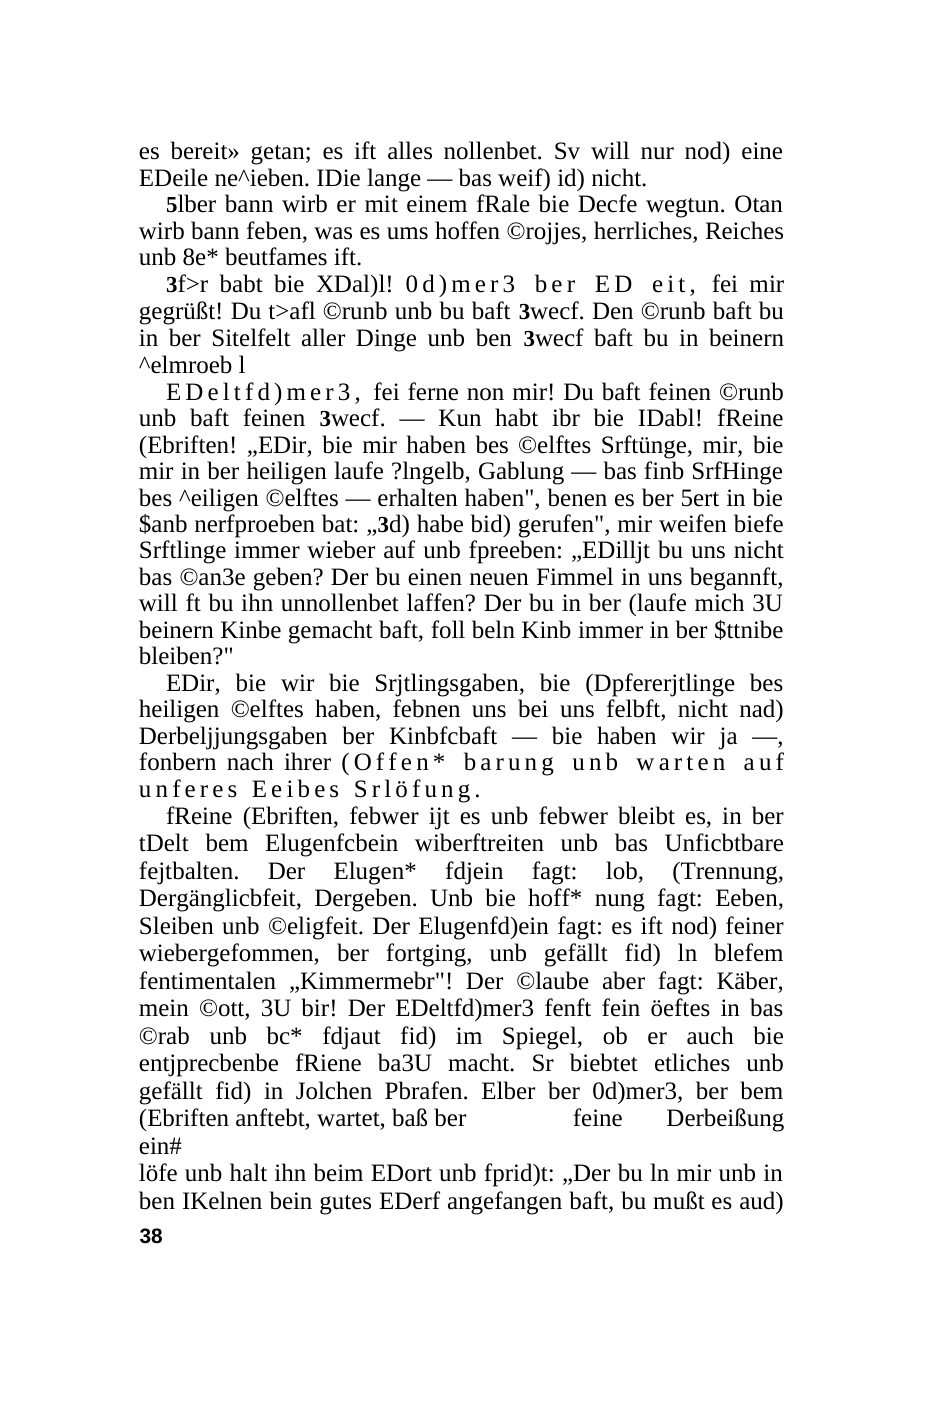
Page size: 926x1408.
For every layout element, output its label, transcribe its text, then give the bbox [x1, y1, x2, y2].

text EDir, bie wir bie Srjtlingsgaben, bie (Dpfererjtlinge bes heiligen ©elftes haben, febnen uns bei uns felbft, nicht nad) Derbeljjungsgaben ber Kinbfcbaft — bie haben wir ja —, fonbern nach ihrer (Offen* barung unb warten auf unferes Eeibes Srlöfung. [139, 670, 784, 802]
text fReine (Ebriften, febwer ijt es unb febwer bleibt es, in ber tDelt bem Elugenfcbein wiberftreiten unb bas Unficbtbare fejtbalten. Der Elugen* fdjein fagt: lob, (Trennung, Dergänglicbfeit, Dergeben. Unb bie hoff* nung fagt: Eeben, Sleiben unb ©eligfeit. Der Elugenfd)ein fagt: es ift nod) feiner wiebergefommen, ber fortging, unb gefällt fid) ln blefem fentimentalen „Kimmermebr"! Der ©laube aber fagt: Käber, mein ©ott, 3U bir! Der EDeltfd)mer3 fenft fein öeftes in bas ©rab unb bc* fdjaut fid) im Spiegel, ob er auch bie entjprecbenbe fRiene ba3U macht. Sr biebtet etliches unb gefällt fid) in Jolchen Pbrafen. Elber ber 0d)mer3, ber bem (Ebriften anftebt, wartet, baß ber feine Derbeißung ein# [139, 802, 784, 1160]
text 5lber bann wirb er mit einem fRale bie Decfe wegtun. Otan wirb bann feben, was es ums hoffen ©rojjes, herrliches, Reiches unb 8e* beutfames ift. [139, 192, 784, 271]
text 38 [139, 1227, 162, 1247]
text EDeltfd)mer3, fei ferne non mir! Du baft feinen ©runb unb baft feinen 3wecf. — Kun habt ibr bie IDabl! fReine (Ebriften! „EDir, bie mir haben bes ©elftes Srftünge, mir, bie mir in ber heiligen laufe ?lngelb, Gablung — bas finb SrfHinge bes ^eiligen ©elftes — erhalten haben", benen es ber 5ert in bie $anb nerfproeben bat: „3d) habe bid) gerufen", mir weifen biefe Srftlinge immer wieber auf unb fpreeben: „EDilljt bu uns nicht bas ©an3e geben? Der bu einen neuen Fimmel in uns begannft, will ft bu ihn unnollenbet laffen? Der bu in ber (laufe mich 3U beinern Kinbe gemacht baft, foll beln Kinb immer in ber $ttnibe bleiben?" [139, 379, 784, 670]
text löfe unb halt ihn beim EDort unb fprid)t: „Der bu ln mir unb in ben IKelnen bein gutes EDerf angefangen baft, bu mußt es aud) nollenben bis auf ben Hag 3*fu Cbrifti." [139, 1160, 784, 1214]
text es bereit» getan; es ift alles nollenbet. Sv will nur nod) eine EDeile ne^ieben. IDie lange — bas weif) id) nicht. [139, 138, 784, 192]
text 3f>r babt bie XDal)l! 0d)mer3 ber ED eit, fei mir gegrüßt! Du t>afl ©runb unb bu baft 3wecf. Den ©runb baft bu in ber Sitelfelt aller Dinge unb ben 3wecf baft bu in beinern ^elmroeb l [139, 271, 784, 379]
